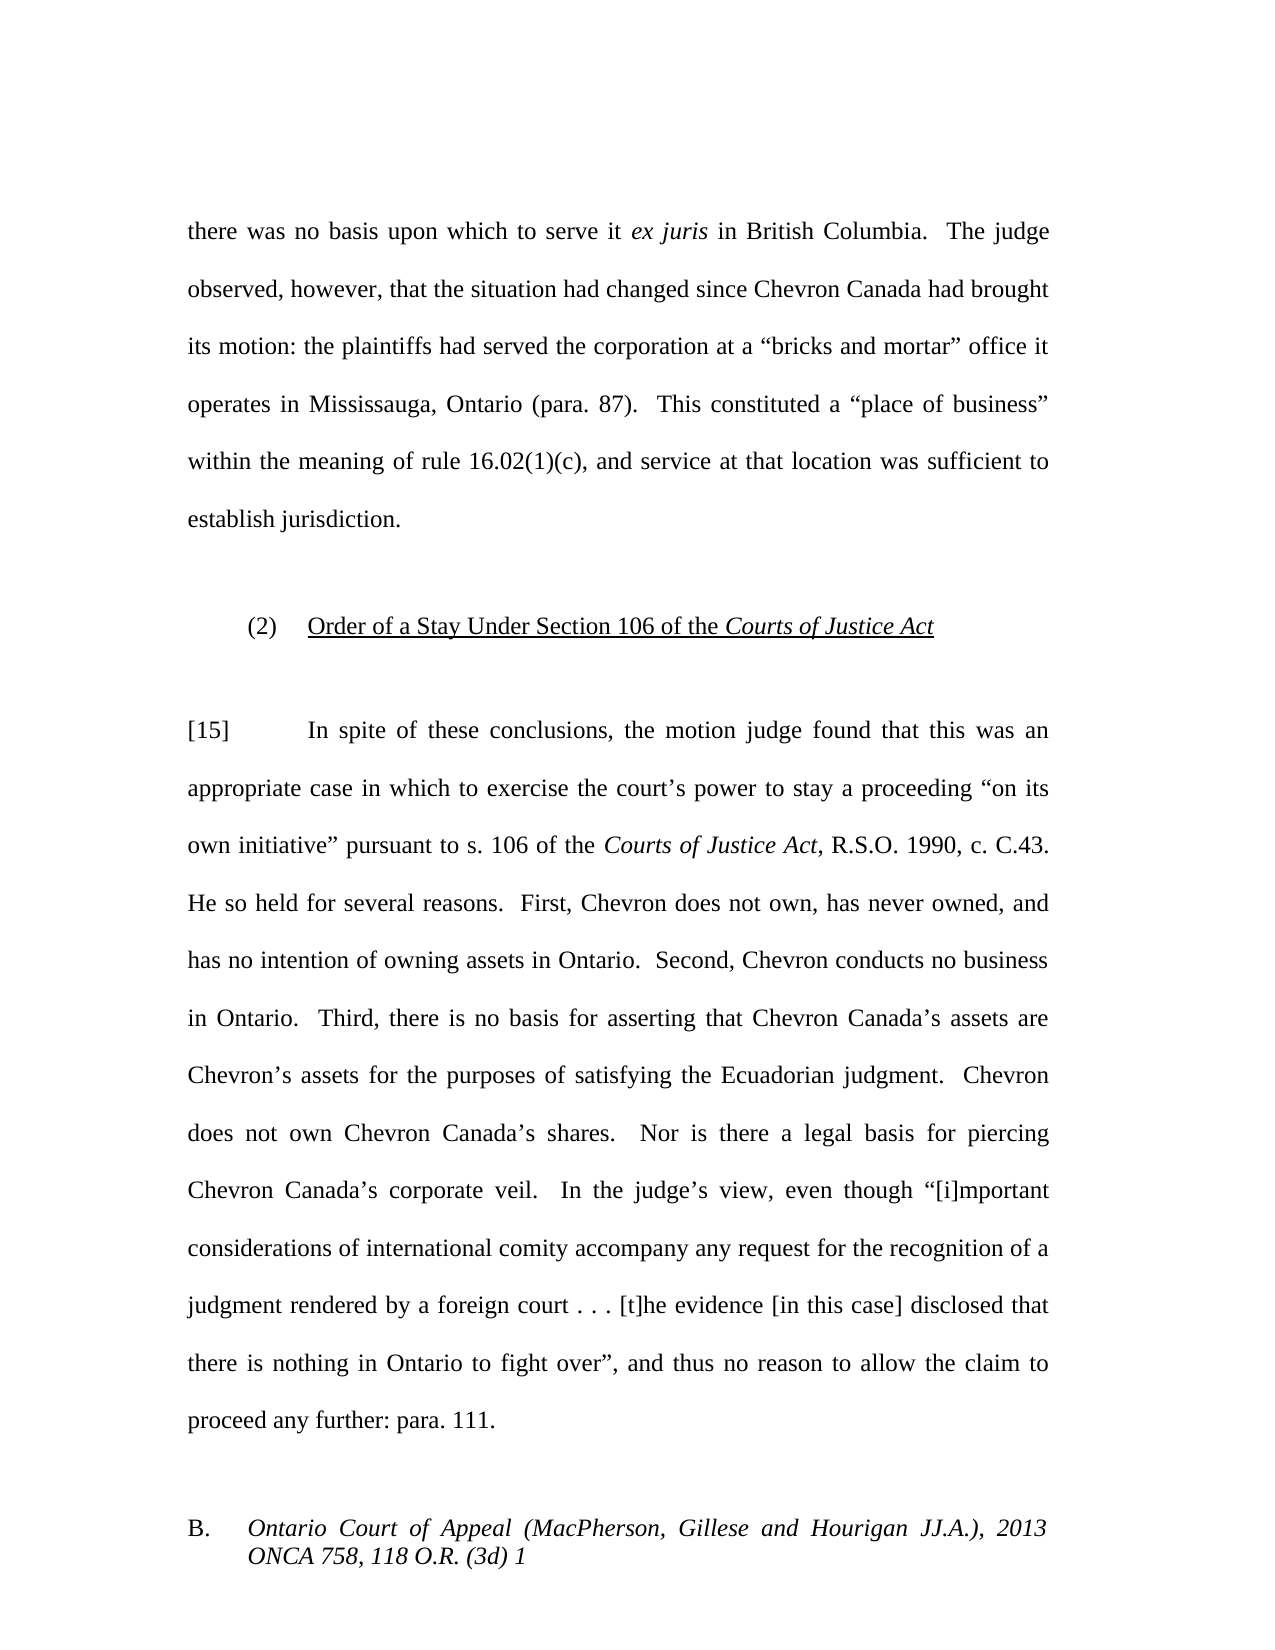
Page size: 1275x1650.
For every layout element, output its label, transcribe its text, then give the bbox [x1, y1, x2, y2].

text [187, 216, 1050, 533]
title Ontario Court of Appeal (MacPherson, Gillese and Hourigan JJ.A.), 2013 ONCA 758, 118 O.R. (3d) 1 [187, 1513, 1050, 1570]
title Order of a Stay Under Section 106 of the Courts of Justice Act [247, 611, 1050, 640]
text In spite of these conclusions, the motion judge found that this was an appropriate case in which to exercise the court’s power to stay a proceeding “on its own initiative” pursuant to s. 106 of the Courts of Justice Act, R.S.O. 1990, c. C.43. He so held for several reasons. First, Chevron does not own, has never owned, and has no intention of owning assets in Ontario. Second, Chevron conducts no business in Ontario. Third, there is no basis for asserting that Chevron Canada’s assets are Chevron’s assets for the purposes of satisfying the Ecuadorian judgment. Chevron does not own Chevron Canada’s shares. Nor is there a legal basis for piercing Chevron Canada’s corporate veil. In the judge’s view, even though “[i]mportant considerations of international comity accompany any request for the recognition of a judgment rendered by a foreign court . . . [t]he evidence [in this case] disclosed that there is nothing in Ontario to fight over”, and thus no reason to allow the claim to proceed any further: para. 111. [187, 715, 1050, 1434]
